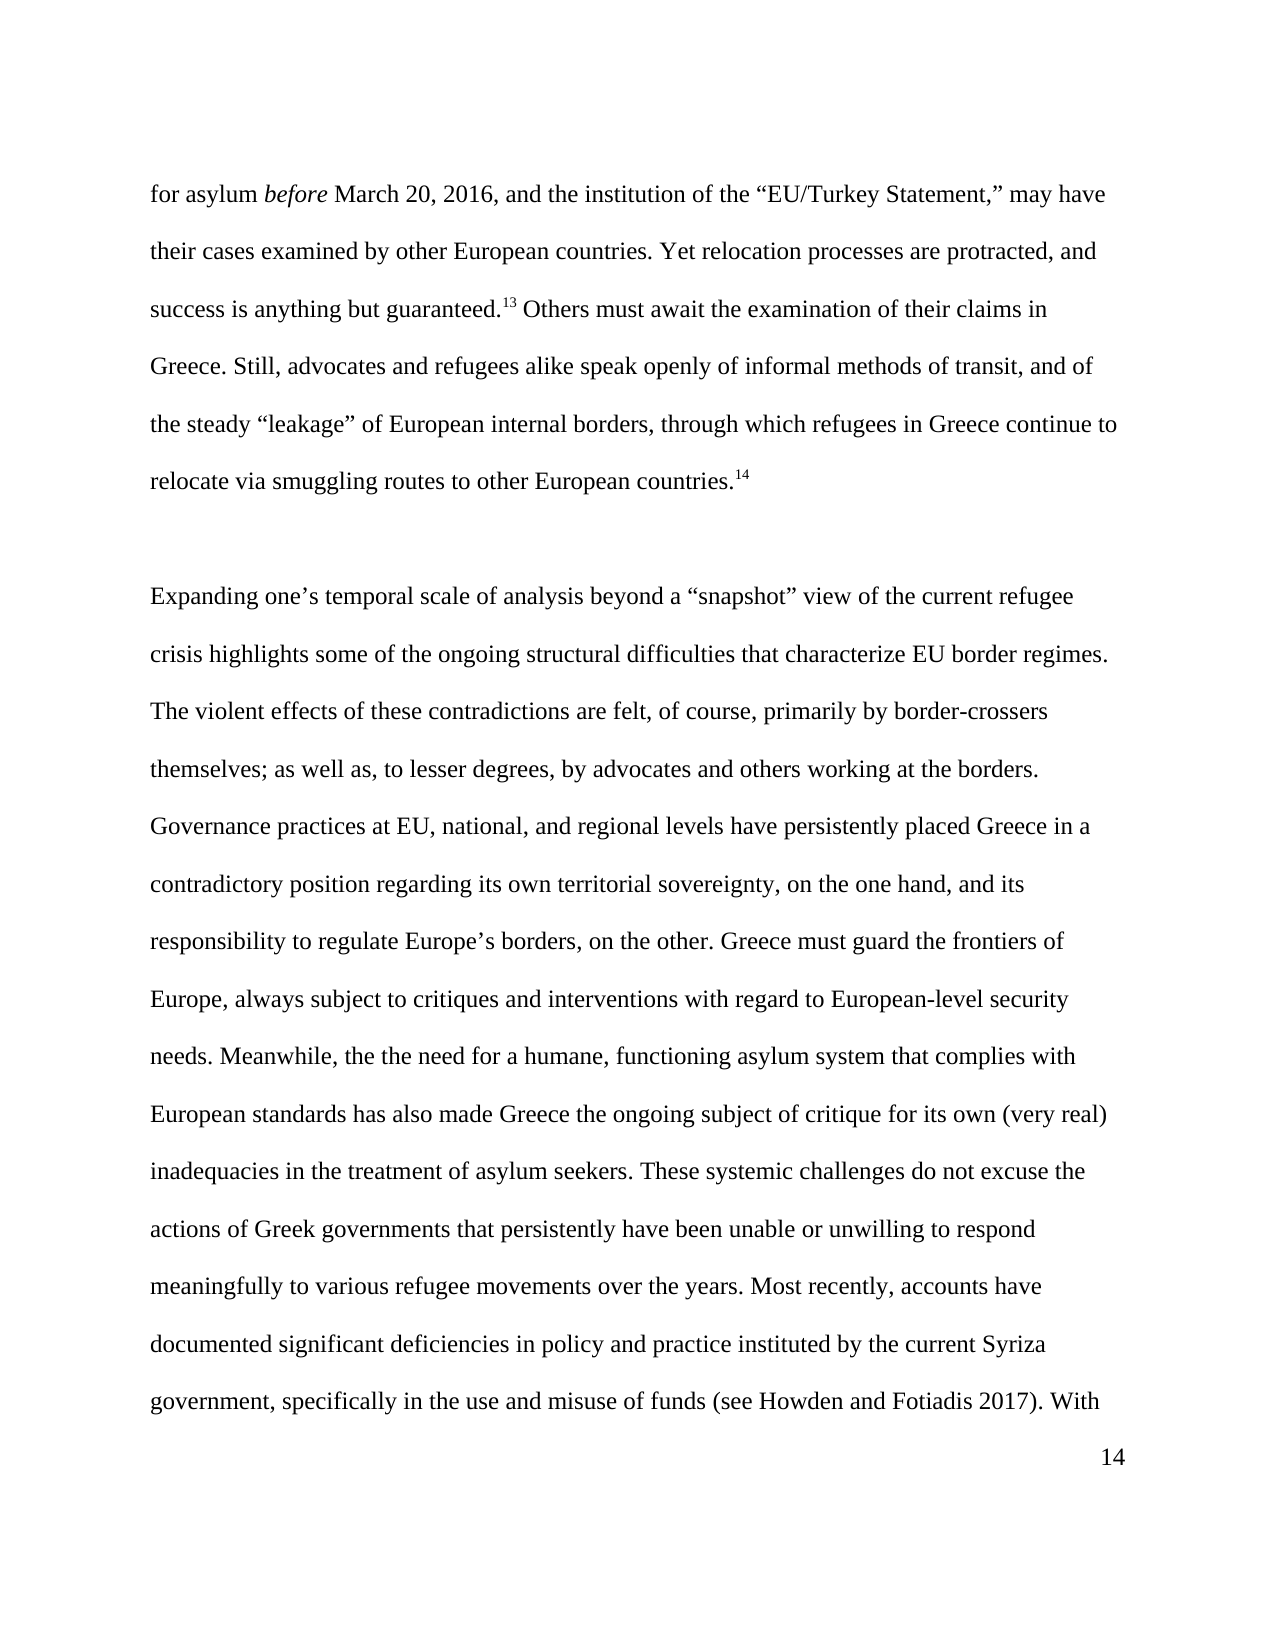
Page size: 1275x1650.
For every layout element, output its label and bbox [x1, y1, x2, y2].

text [150, 581, 1125, 1415]
text [150, 179, 1125, 495]
